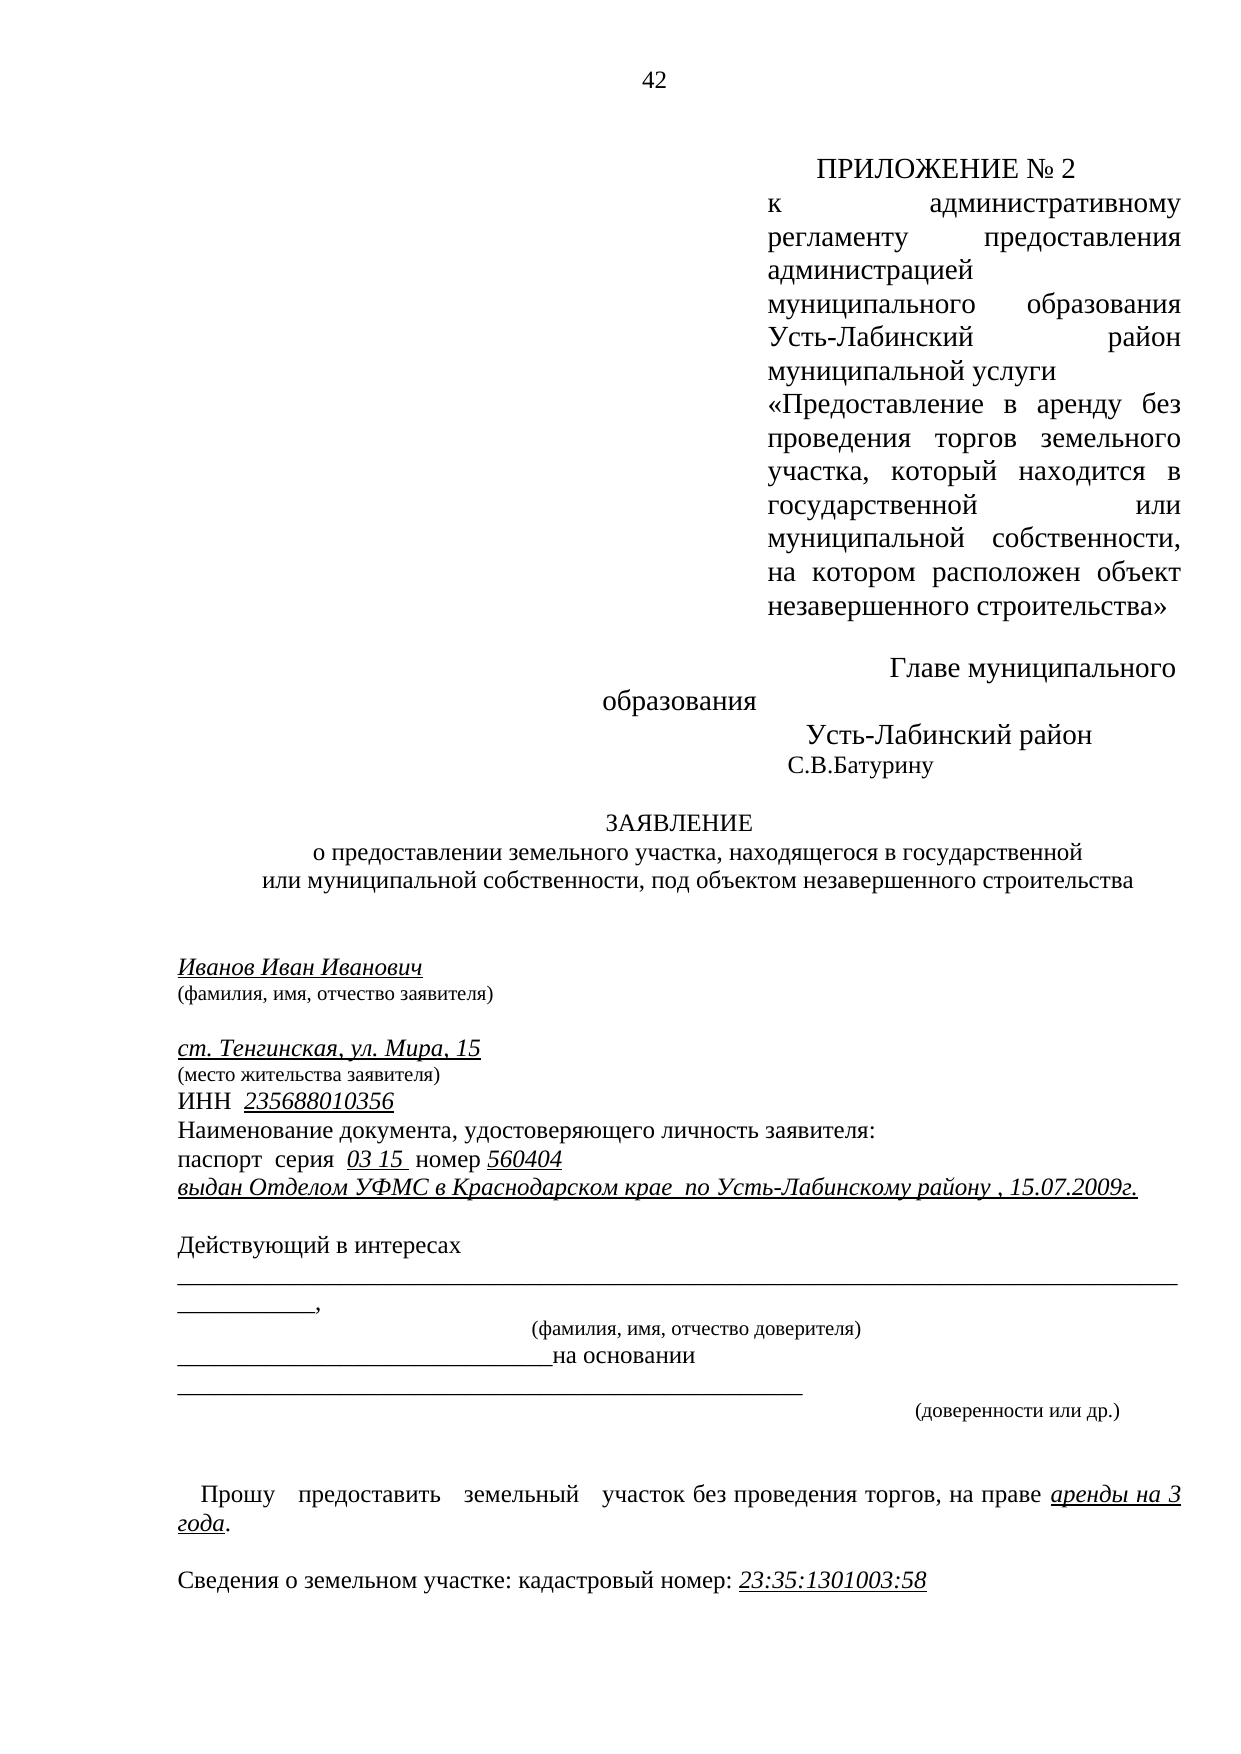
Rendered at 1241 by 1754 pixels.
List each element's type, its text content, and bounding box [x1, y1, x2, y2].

text Сведения о земельном участке: кадастровый номер: 23:35:1301003:58 [177, 1566, 1181, 1594]
text ______________________________на основании __________________________________________________ [177, 1340, 1181, 1398]
text о предоставлении земельного участка, находящегося в государственной [215, 837, 1181, 866]
text к административному регламенту предоставления администрацией муниципального образования Усть-Лабинский район муниципальной услуги [767, 185, 1181, 386]
text Иванов Иван Иванович [177, 952, 1181, 981]
text «Предоставление в аренду без проведения торгов земельного участка, который находится в государственной или муниципальной собственности, на котором расположен объект незавершенного строительства» [767, 386, 1181, 621]
text (доверенности или др.) [177, 1398, 1181, 1422]
text (фамилия, имя, отчество доверителя) [177, 1316, 1181, 1340]
text ст. Тенгинская, ул. Мира, 15 [177, 1033, 1181, 1062]
text ИНН 235688010356 [177, 1086, 1181, 1115]
text или муниципальной собственности, под объектом незавершенного строительства [215, 866, 1181, 894]
text Главе муниципального образования [177, 650, 1181, 717]
text Наименование документа, удостоверяющего личность заявителя: [177, 1115, 1181, 1144]
text ___________________________________________________________________________________________, [177, 1259, 1181, 1316]
text ЗАЯВЛЕНИЕ [177, 808, 1181, 837]
text ПРИЛОЖЕНИЕ № 2 [767, 152, 1117, 185]
text (место жительства заявителя) [177, 1062, 1181, 1086]
text паспорт серия 03 15 номер 560404 [177, 1144, 1181, 1172]
text Усть-Лабинский район [177, 717, 1181, 751]
text (фамилия, имя, отчество заявителя) [177, 981, 1181, 1005]
text Действующий в интересах [177, 1230, 1181, 1259]
text выдан Отделом УФМС в Краснодарском крае по Усть-Лабинскому району , 15.07.2009г. [177, 1172, 1181, 1201]
text С.В.Батурину [177, 751, 1181, 779]
text Прошу предоставить земельный участок без проведения торгов, на праве аренды на 3 года. [177, 1479, 1181, 1537]
